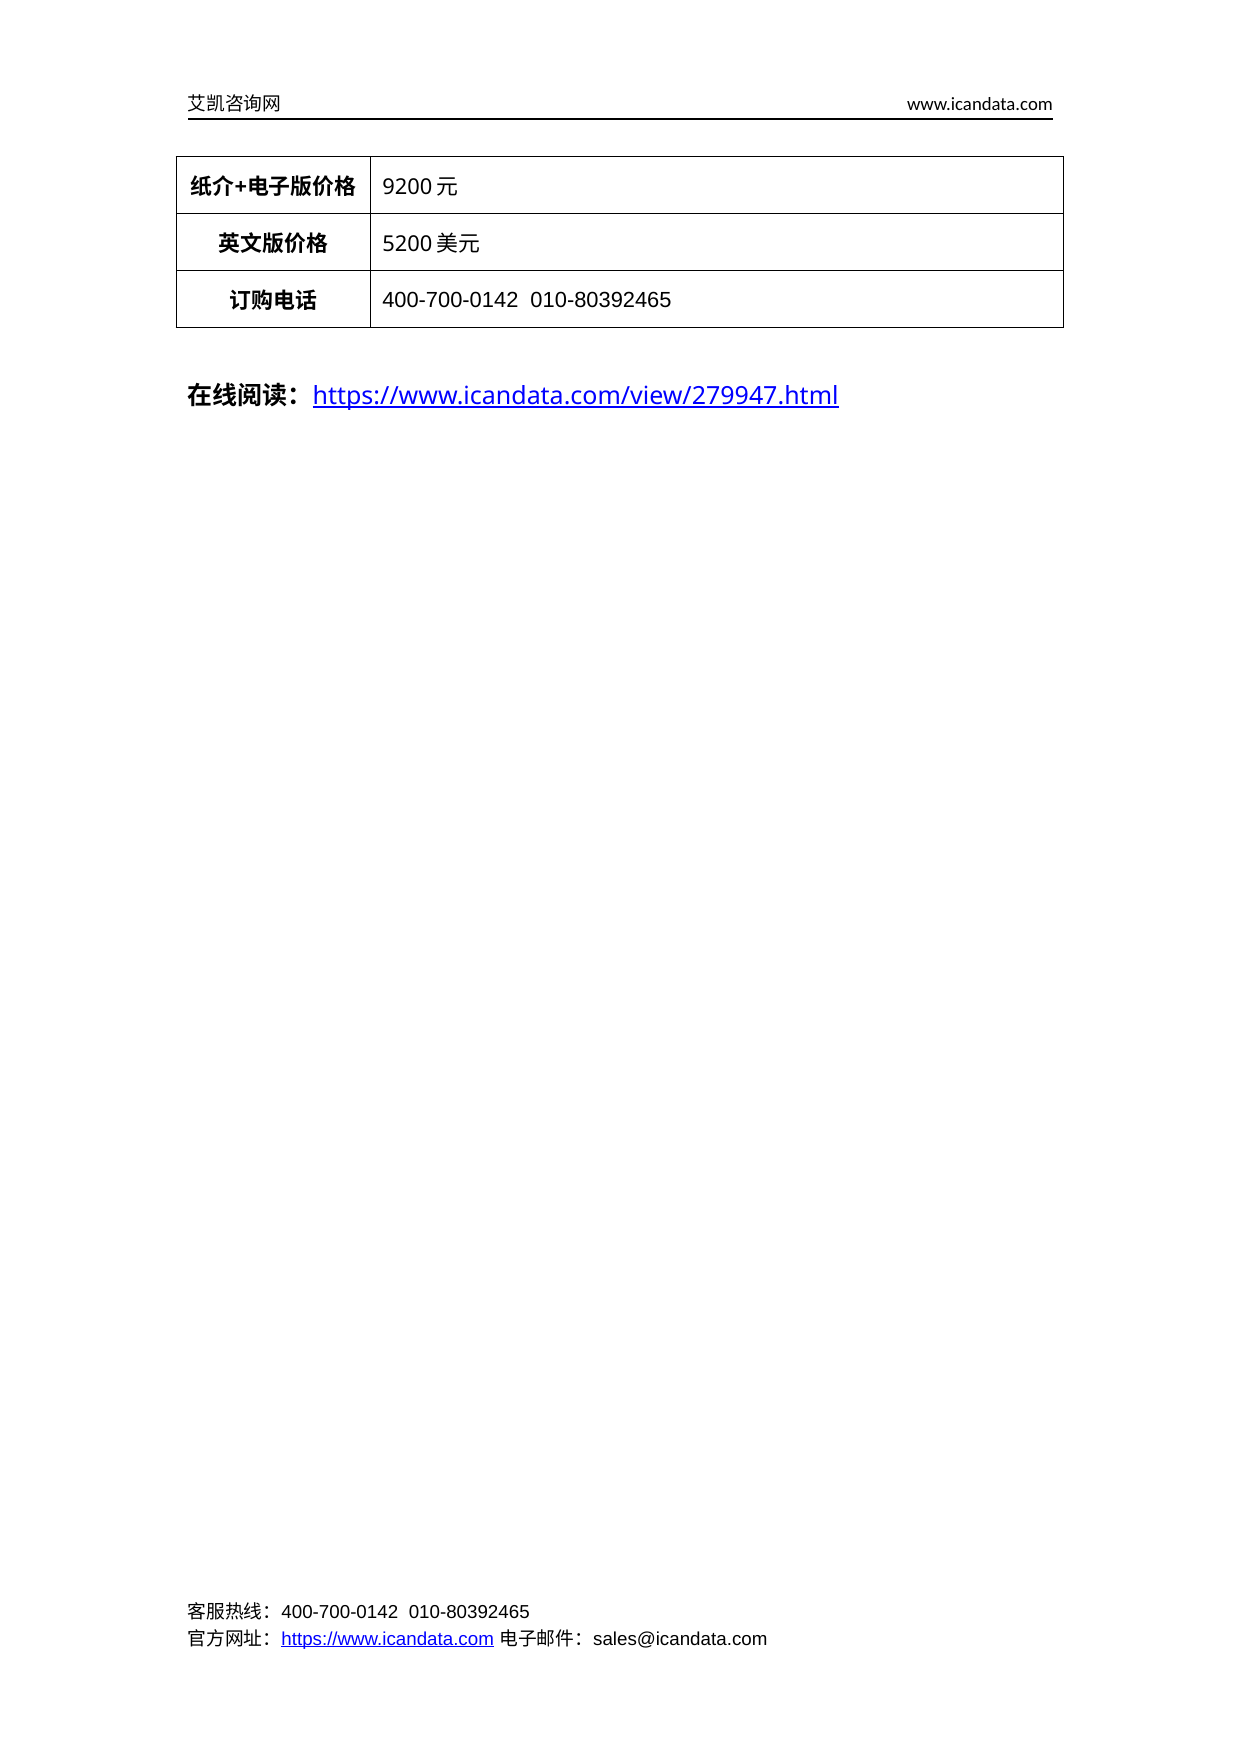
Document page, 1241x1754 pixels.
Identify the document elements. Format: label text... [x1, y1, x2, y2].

table_cell 9200元 [371, 157, 1063, 213]
table_cell 英文版价格 [177, 214, 370, 270]
text 在线阅读：https://www.icandata.com/view/279947.html [187, 361, 1053, 426]
table_cell 订购电话 [177, 271, 370, 327]
table_cell 纸介+电子版价格 [177, 157, 370, 213]
table_cell 5200美元 [371, 214, 1063, 270]
table_cell 400-700-0142 010-80392465 [371, 271, 1063, 327]
